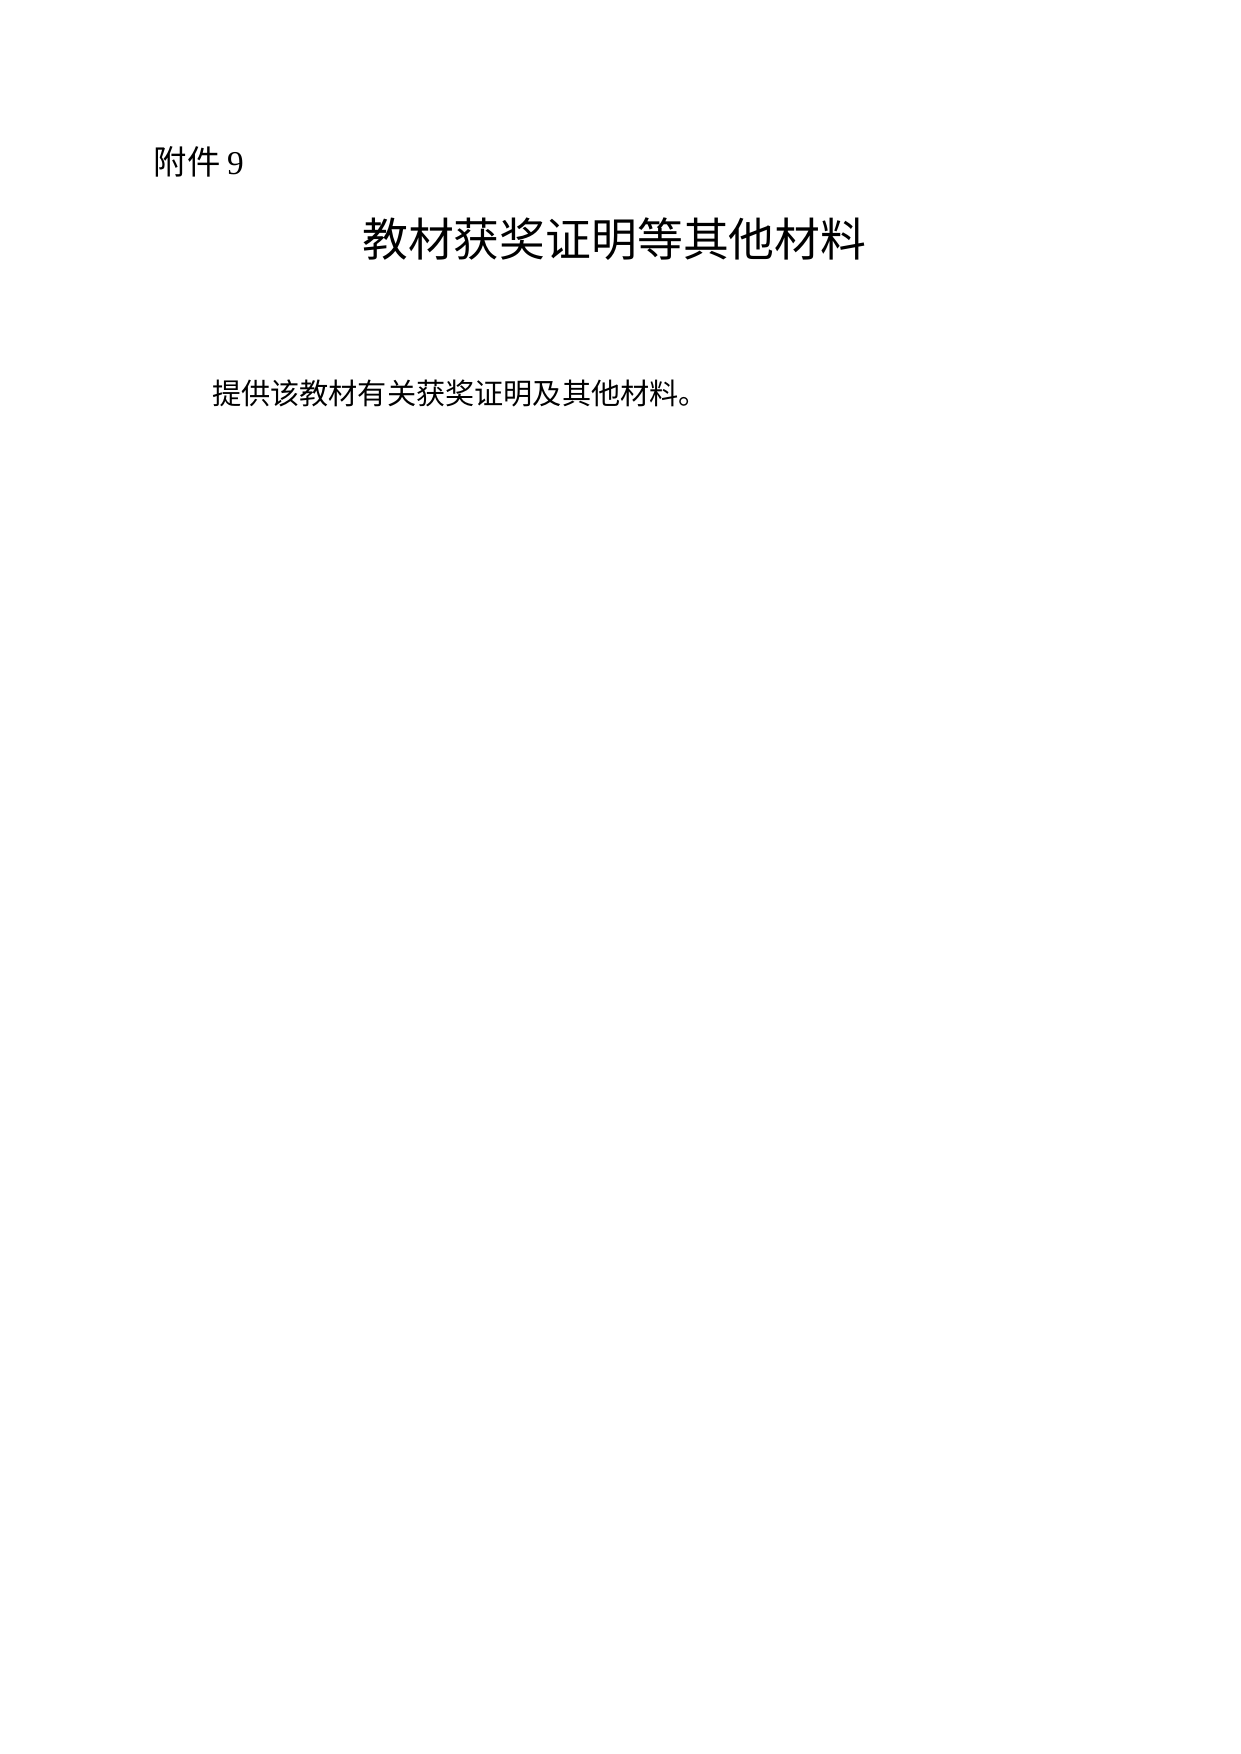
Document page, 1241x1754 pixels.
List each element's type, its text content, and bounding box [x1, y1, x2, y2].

text 提供该教材有关获奖证明及其他材料。 [153, 370, 1075, 413]
text 附件9 [153, 136, 1075, 184]
list 教材获奖证明等其他材料 [153, 203, 1075, 270]
